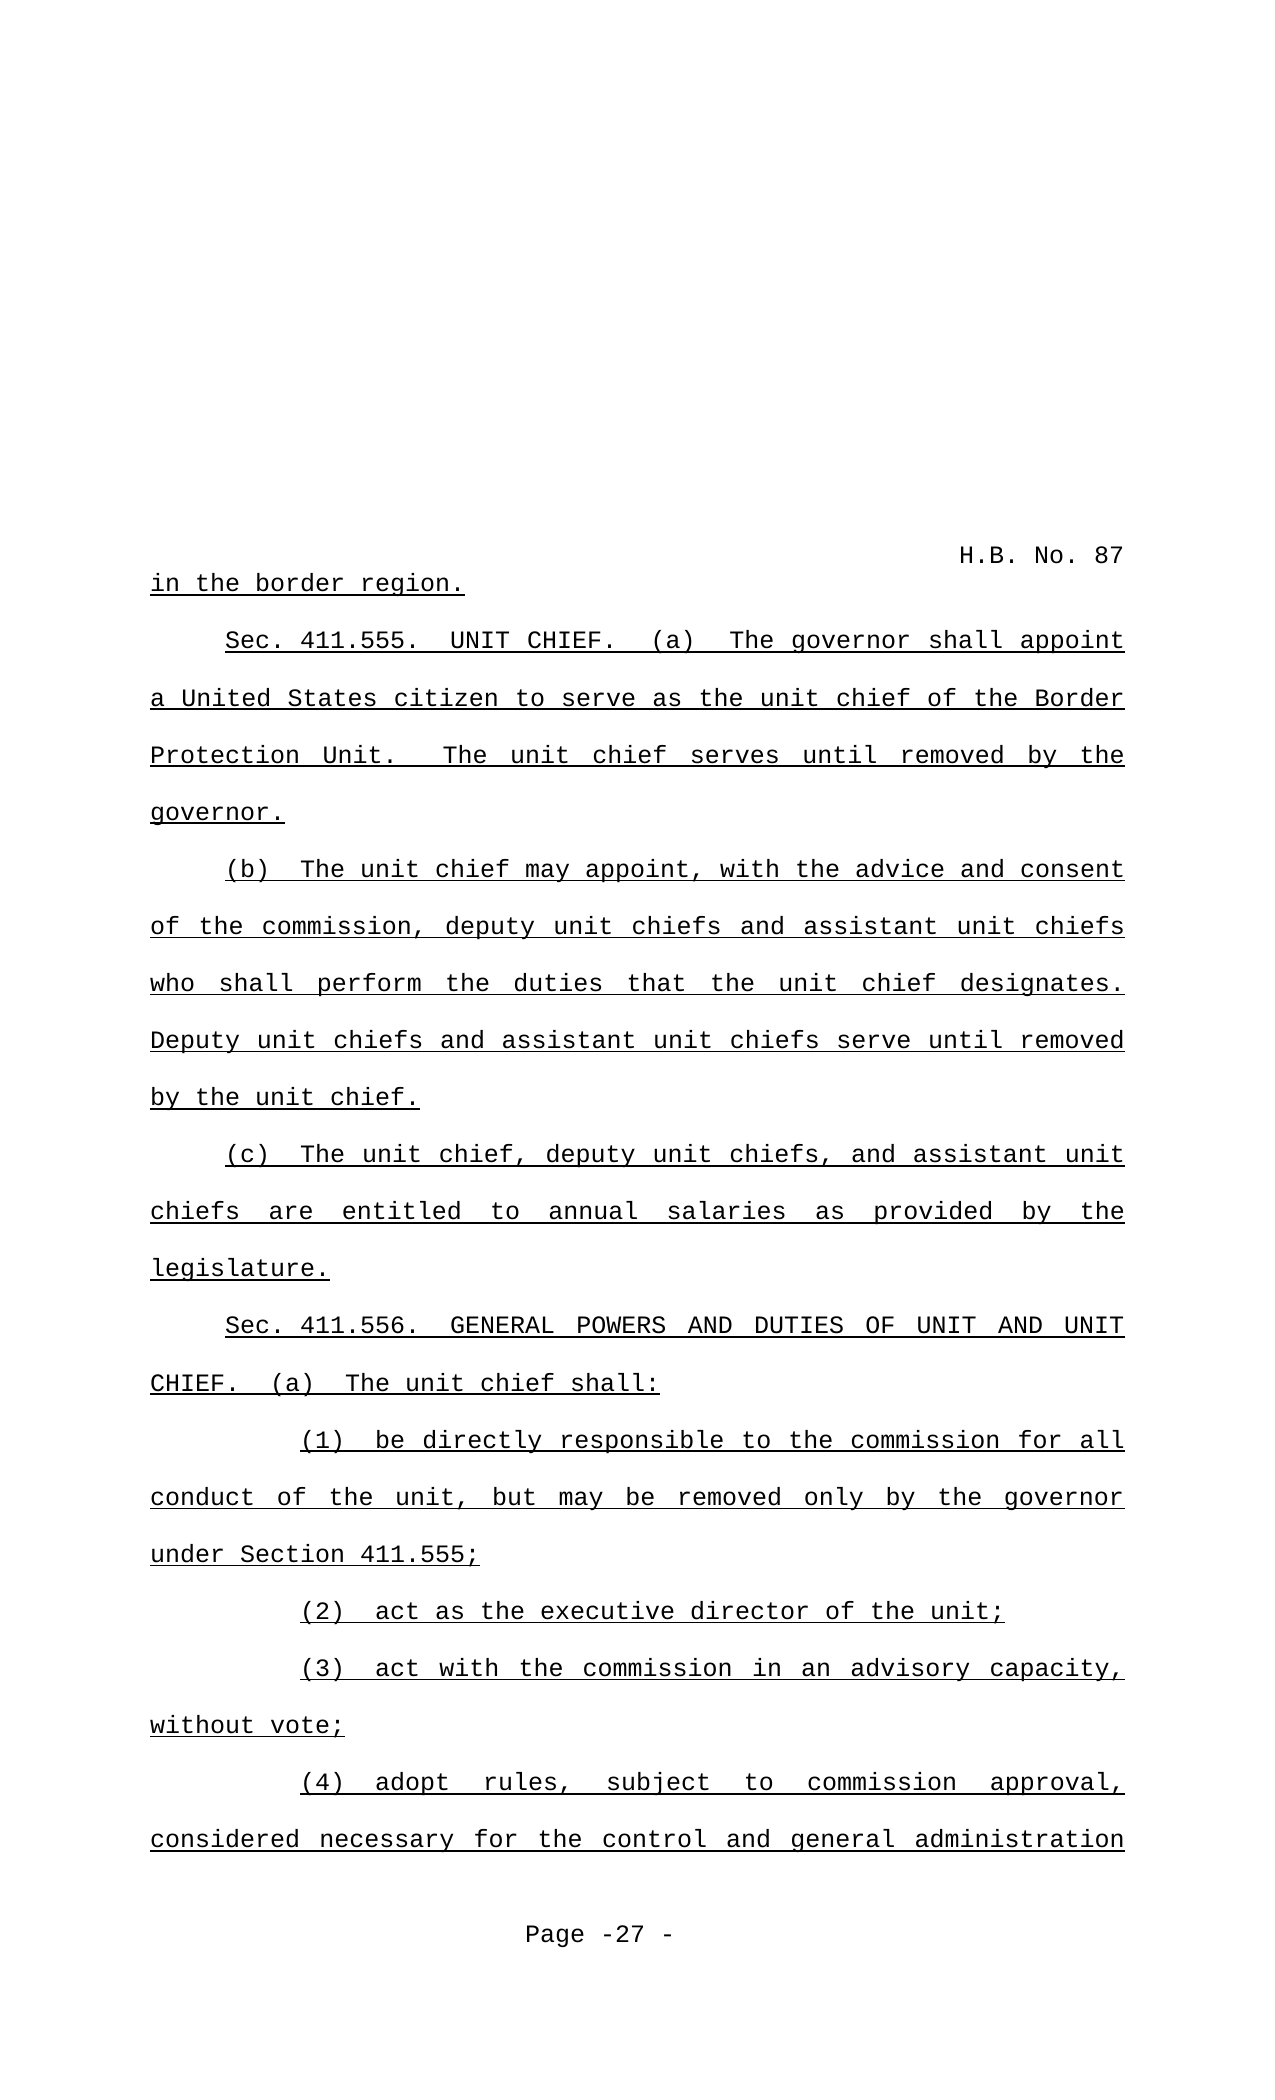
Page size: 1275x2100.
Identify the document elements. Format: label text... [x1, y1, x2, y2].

text Sec. 411.555. UNIT CHIEF. (a) The governor shall appoint a United States citizen to serve as the unit chief of the Border Protection Unit. The unit chief serves until removed by the governor. [150, 767, 1125, 828]
text (3) act with the commission in an advisory capacity, without vote; [150, 1655, 1125, 1741]
text (2) act as the executive director of the unit; [150, 1598, 1125, 1627]
text Sec. 411.555. UNIT CHIEF. (a) The governor shall appoint a United States citizen to serve as the unit chief of the Border Protection Unit. The unit chief serves until removed by the governor. [150, 628, 1125, 708]
text Sec. 411.555. UNIT CHIEF. (a) The governor shall appoint a United States citizen to serve as the unit chief of the Border Protection Unit. The unit chief serves until removed by the governor. [150, 710, 1125, 765]
text (1) be directly responsible to the commission for all conduct of the unit, but may be removed only by the governor under Section 411.555; [150, 1509, 1125, 1570]
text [150, 571, 1125, 599]
text (b) The unit chief may appoint, with the advice and consent of the commission, deputy unit chiefs and assistant unit chiefs who shall perform the duties that the unit chief designates. Deputy unit chiefs and assistant unit chiefs serve until removed by the unit chief. [150, 938, 1125, 994]
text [150, 1769, 1125, 1850]
text (c) The unit chief, deputy unit chiefs, and assistant unit chiefs are entitled to annual salaries as provided by the legislature. [150, 1224, 1125, 1284]
text (1) be directly responsible to the commission for all conduct of the unit, but may be removed only by the governor under Section 411.555; [150, 1427, 1125, 1508]
text (b) The unit chief may appoint, with the advice and consent of the commission, deputy unit chiefs and assistant unit chiefs who shall perform the duties that the unit chief designates. Deputy unit chiefs and assistant unit chiefs serve until removed by the unit chief. [150, 995, 1125, 1051]
text Sec. 411.556. GENERAL POWERS AND DUTIES OF UNIT AND UNIT CHIEF. (a) The unit chief shall: [150, 1313, 1125, 1398]
text (b) The unit chief may appoint, with the advice and consent of the commission, deputy unit chiefs and assistant unit chiefs who shall perform the duties that the unit chief designates. Deputy unit chiefs and assistant unit chiefs serve until removed by the unit chief. [150, 1052, 1125, 1113]
text (c) The unit chief, deputy unit chiefs, and assistant unit chiefs are entitled to annual salaries as provided by the legislature. [150, 1142, 1125, 1222]
text (b) The unit chief may appoint, with the advice and consent of the commission, deputy unit chiefs and assistant unit chiefs who shall perform the duties that the unit chief designates. Deputy unit chiefs and assistant unit chiefs serve until removed by the unit chief. [150, 856, 1125, 937]
